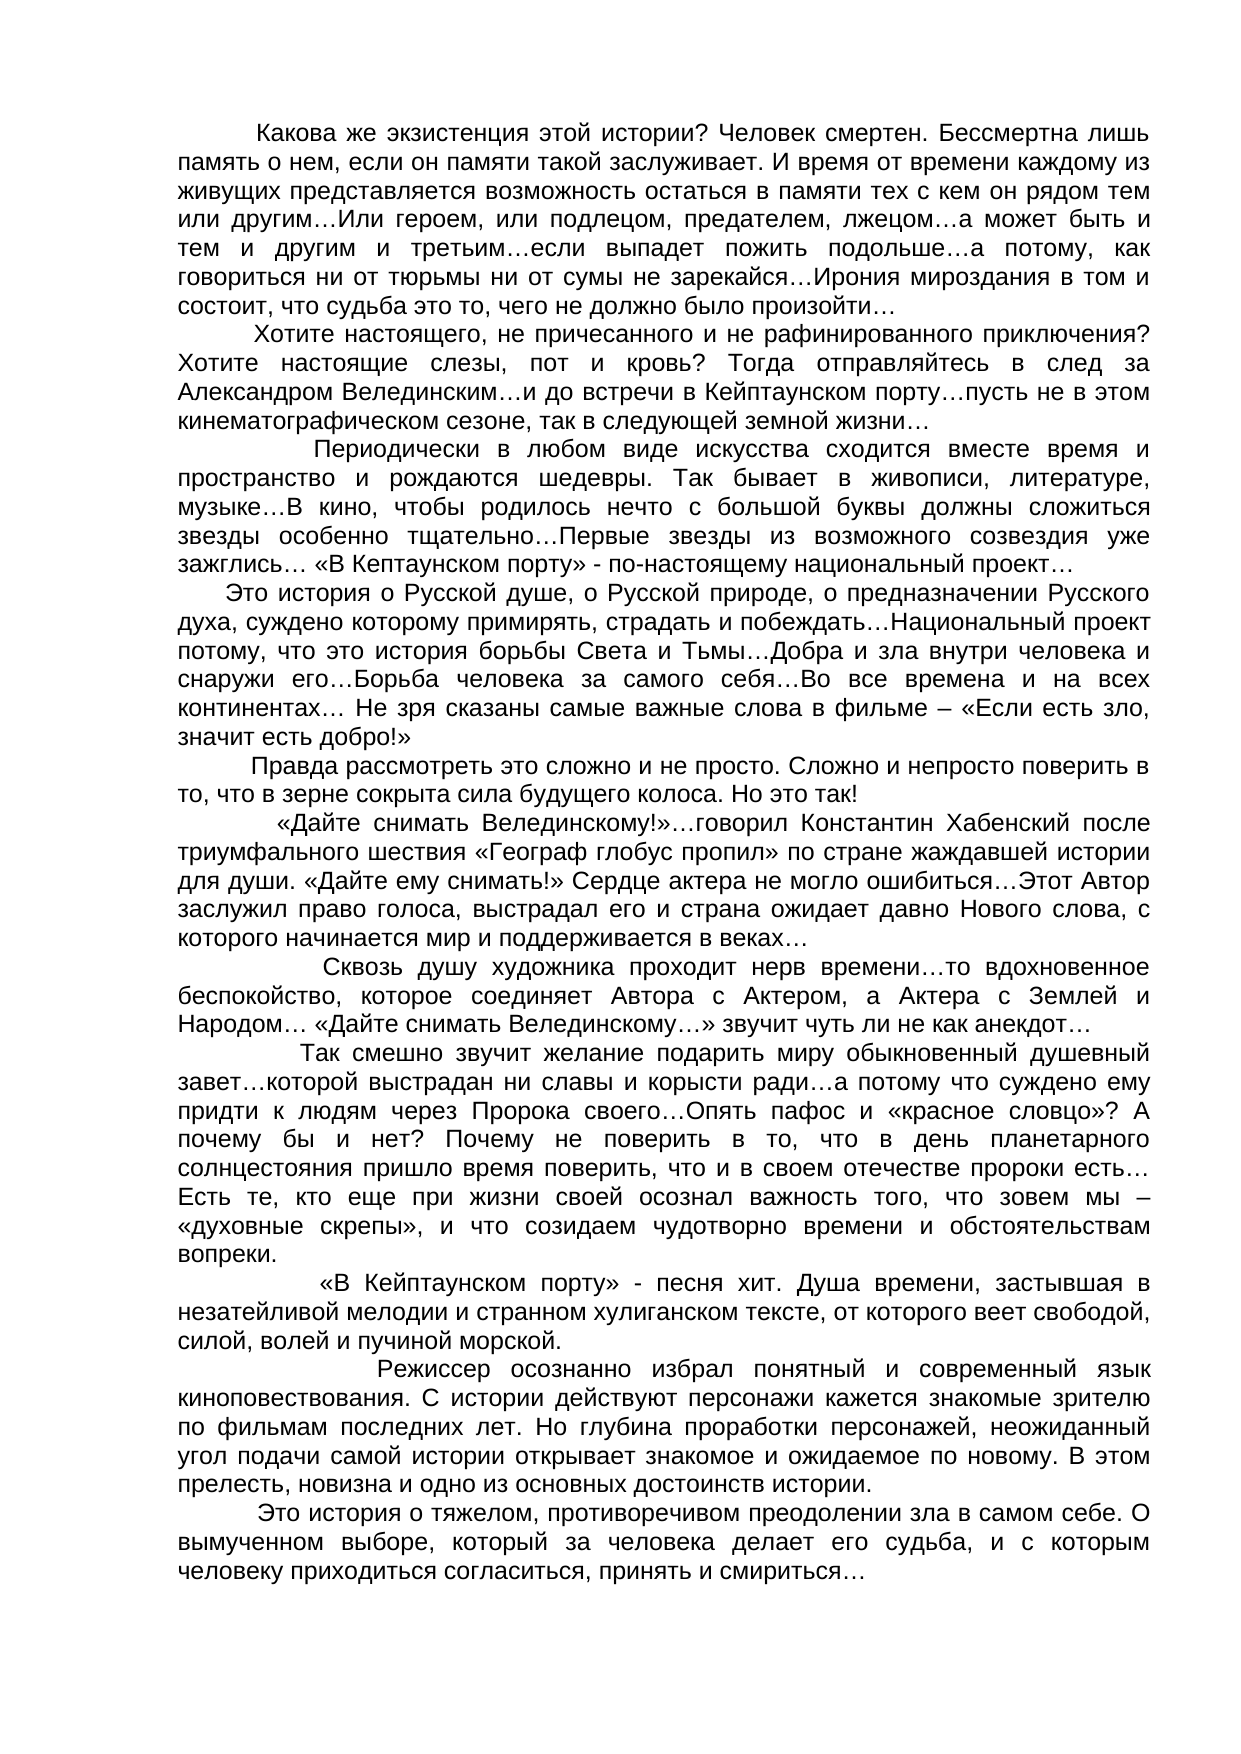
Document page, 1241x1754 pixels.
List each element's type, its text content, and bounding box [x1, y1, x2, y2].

text Так смешно звучит желание подарить миру обыкновенный душевный завет…которой выстрадан ни славы и корысти ради…а потому что суждено ему придти к людям через Пророка своего…Опять пафос и «красное словцо»? А почему бы и нет? Почему не поверить в то, что в день планетарного солнцестояния пришло время поверить, что и в своем отечестве пророки есть…Есть те, кто еще при жизни своей осознал важность того, что зовем мы – «духовные скрепы», и что созидаем чудотворно времени и обстоятельствам вопреки. [177, 1038, 1152, 1268]
text Это история о Русской душе, о Русской природе, о предназначении Русского духа, суждено которому примирять, страдать и побеждать…Национальный проект потому, что это история борьбы Света и Тьмы…Добра и зла внутри человека и снаружи его…Борьба человека за самого себя…Во все времена и на всех континентах… Не зря сказаны самые важные слова в фильме – «Если есть зло, значит есть добро!» [177, 578, 1152, 751]
text Режиссер осознанно избрал понятный и современный язык киноповествования. С истории действуют персонажи кажется знакомые зрителю по фильмам последних лет. Но глубина проработки персонажей, неожиданный угол подачи самой истории открывает знакомое и ожидаемое по новому. В этом прелесть, новизна и одно из основных достоинств истории. [177, 1354, 1152, 1498]
text Правда рассмотреть это сложно и не просто. Сложно и непросто поверить в то, что в зерне сокрыта сила будущего колоса. Но это так! [177, 751, 1152, 808]
text «Дайте снимать Велединскому!»…говорил Константин Хабенский после триумфального шествия «Географ глобус пропил» по стране жаждавшей истории для души. «Дайте ему снимать!» Сердце актера не могло ошибиться…Этот Автор заслужил право голоса, выстрадал его и страна ожидает давно Нового слова, с которого начинается мир и поддерживается в веках… [177, 808, 1152, 952]
text Какова же экзистенция этой истории? Человек смертен. Бессмертна лишь память о нем, если он памяти такой заслуживает. И время от времени каждому из живущих представляется возможность остаться в памяти тех с кем он рядом тем или другим…Или героем, или подлецом, предателем, лжецом…а может быть и тем и другим и третьим…если выпадет пожить подольше…а потому, как говориться ни от тюрьмы ни от сумы не зарекайся…Ирония мироздания в том и состоит, что судьба это то, чего не должно было произойти… [177, 118, 1152, 319]
text Периодически в любом виде искусства сходится вместе время и пространство и рождаются шедевры. Так бывает в живописи, литературе, музыке…В кино, чтобы родилось нечто с большой буквы должны сложиться звезды особенно тщательно…Первые звезды из возможного созвездия уже зажглись… «В Кептаунском порту» - по-настоящему национальный проект… [177, 434, 1152, 578]
text Хотите настоящего, не причесанного и не рафинированного приключения? Хотите настоящие слезы, пот и кровь? Тогда отправляйтесь в след за Александром Велединским…и до встречи в Кейптаунском порту…пусть не в этом кинематографическом сезоне, так в следующей земной жизни… [177, 319, 1152, 434]
text Это история о тяжелом, противоречивом преодолении зла в самом себе. О вымученном выборе, который за человека делает его судьба, и с которым человеку приходиться согласиться, принять и смириться… [177, 1498, 1152, 1584]
text «В Кейптаунском порту» - песня хит. Душа времени, застывшая в незатейливой мелодии и странном хулиганском тексте, от которого веет свободой, силой, волей и пучиной морской. [177, 1268, 1152, 1354]
text Сквозь душу художника проходит нерв времени…то вдохновенное беспокойство, которое соединяет Автора с Актером, а Актера с Землей и Народом… «Дайте снимать Велединскому…» звучит чуть ли не как анекдот… [177, 952, 1152, 1038]
